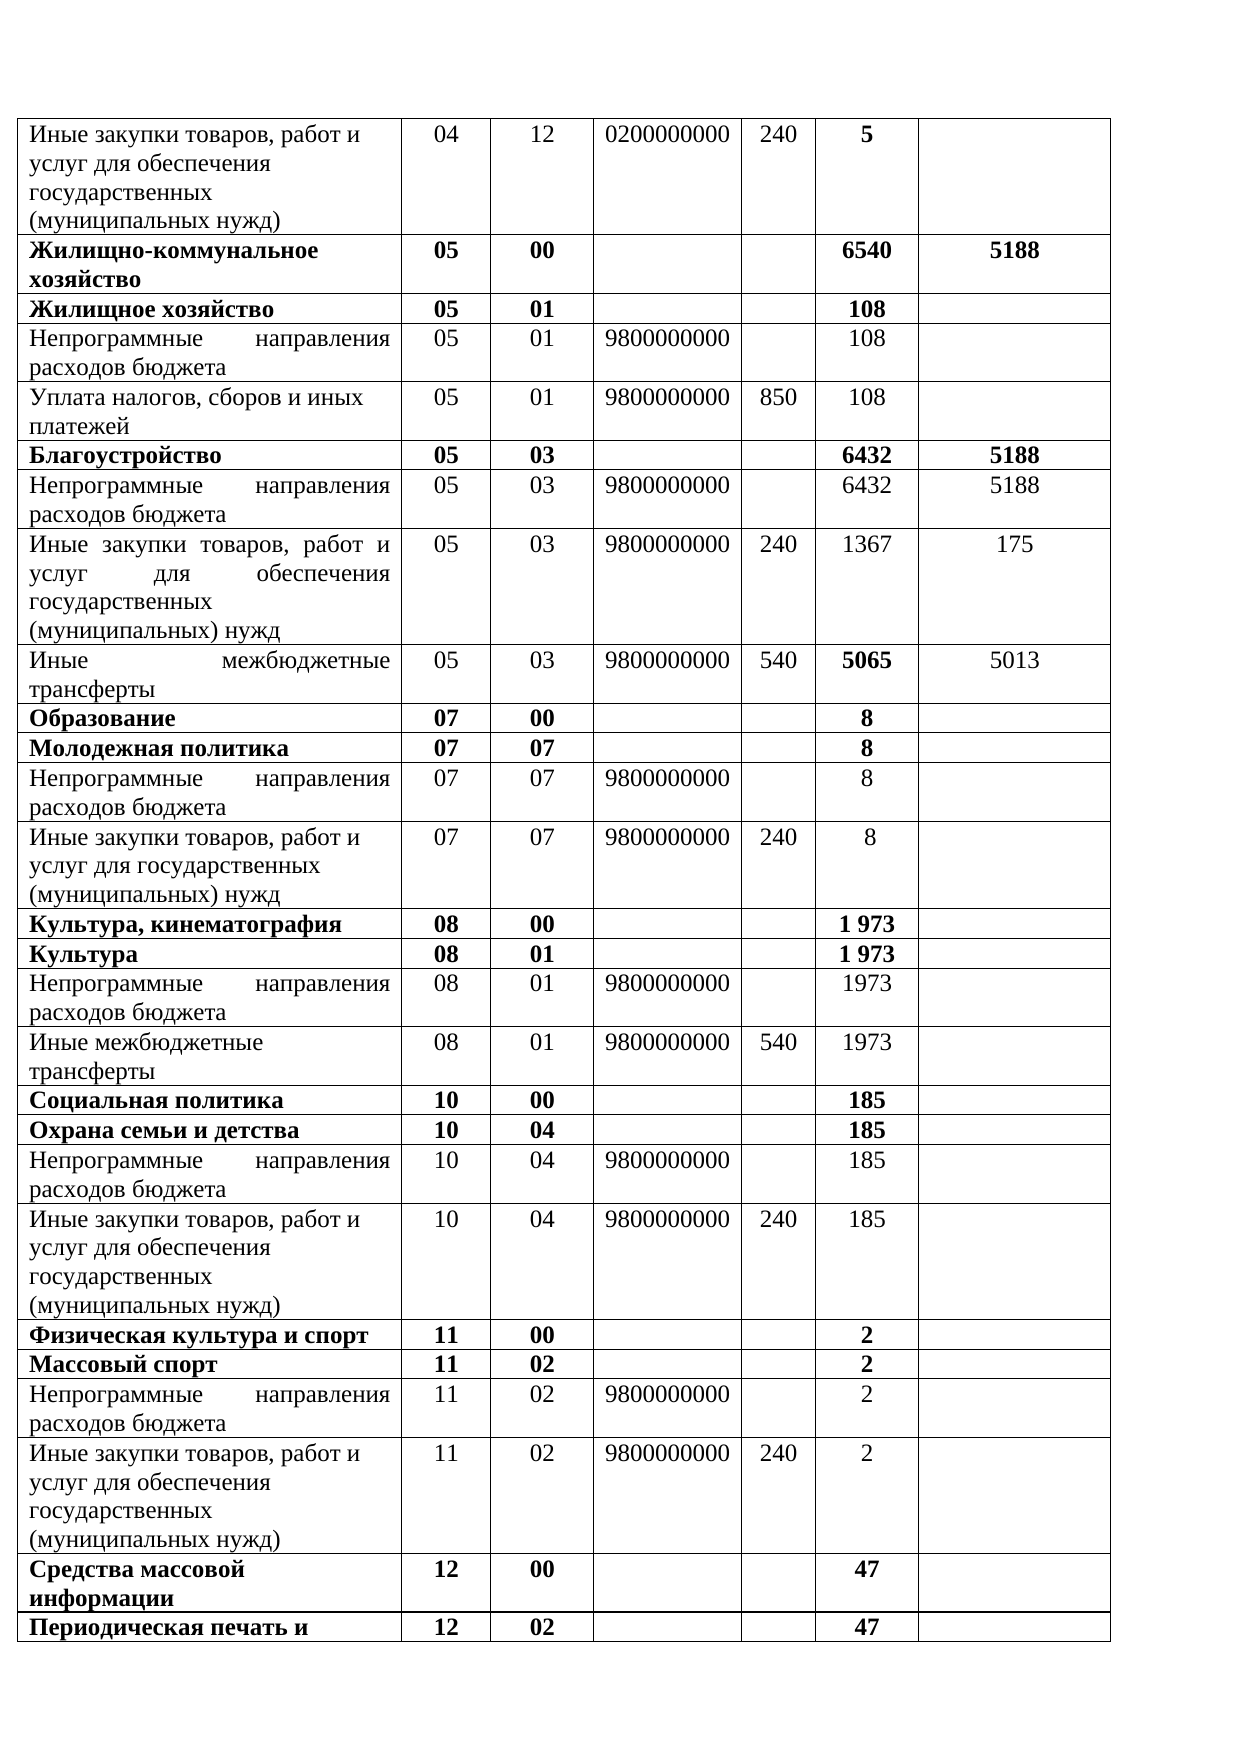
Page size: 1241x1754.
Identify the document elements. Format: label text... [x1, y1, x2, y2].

table_cell [742, 324, 815, 381]
table_cell 07 [402, 822, 490, 908]
table_cell Иные закупки товаров, работ и услуг для обеспечения государственных (муниципальных нужд) [18, 1204, 401, 1319]
table_cell Уплата налогов, сборов и иных платежей [18, 382, 401, 439]
table_cell [919, 1027, 1110, 1084]
table_cell 47 [816, 1554, 918, 1611]
table_cell 10 [402, 1086, 490, 1114]
table_cell 175 [919, 529, 1110, 644]
table_cell [742, 1320, 815, 1348]
table_cell 240 [742, 529, 815, 644]
table_cell 01 [491, 382, 593, 439]
table_cell 11 [402, 1350, 490, 1378]
table_cell 07 [402, 733, 490, 762]
table_cell Непрограммные направления расходов бюджета [18, 763, 401, 821]
table_cell [594, 1320, 741, 1348]
table_cell 08 [402, 909, 490, 938]
table_cell Благоустройство [18, 441, 401, 469]
table_cell [594, 235, 741, 293]
table_cell 6432 [816, 441, 918, 469]
table_cell 47 [816, 1613, 918, 1641]
table_cell Молодежная политика [18, 733, 401, 762]
table_cell 5 [816, 119, 918, 234]
table_cell 11 [402, 1438, 490, 1553]
table_cell 07 [491, 822, 593, 908]
table_cell Жилищное хозяйство [18, 294, 401, 322]
table_cell 07 [402, 763, 490, 821]
table_cell 6432 [816, 470, 918, 528]
table_cell 01 [491, 1027, 593, 1084]
table_cell [919, 1350, 1110, 1378]
table_cell [742, 763, 815, 821]
table_cell 05 [402, 235, 490, 293]
table_cell [919, 1554, 1110, 1611]
table_cell [919, 763, 1110, 821]
table_cell 2 [816, 1379, 918, 1437]
table_cell 9800000000 [594, 822, 741, 908]
table_cell 03 [491, 529, 593, 644]
table_cell [919, 1115, 1110, 1144]
table_cell 01 [491, 939, 593, 967]
table_cell [594, 1115, 741, 1144]
table_cell [594, 733, 741, 762]
table_cell 05 [402, 294, 490, 322]
table_cell [594, 939, 741, 967]
table_cell 00 [491, 1554, 593, 1611]
table_cell 9800000000 [594, 1027, 741, 1084]
table_cell Иные закупки товаров, работ и услуг для обеспечения государственных (муниципальных) нужд [18, 529, 401, 644]
table_cell 08 [402, 1027, 490, 1084]
table_cell [919, 294, 1110, 322]
table_cell 185 [816, 1145, 918, 1203]
table_cell 240 [742, 1204, 815, 1319]
table_cell 12 [491, 119, 593, 234]
table_cell 05 [402, 324, 490, 381]
table_cell [594, 1086, 741, 1114]
table_cell 185 [816, 1115, 918, 1144]
table_cell 1 973 [816, 909, 918, 938]
table_cell [919, 704, 1110, 732]
table_cell Средства массовой информации [18, 1554, 401, 1611]
table_cell [742, 1086, 815, 1114]
table_cell 12 [402, 1554, 490, 1611]
table_cell 03 [491, 441, 593, 469]
table_cell 8 [816, 822, 918, 908]
table_cell 9800000000 [594, 1204, 741, 1319]
table_cell 9800000000 [594, 969, 741, 1026]
table_cell 1367 [816, 529, 918, 644]
table_cell 108 [816, 324, 918, 381]
table_cell 108 [816, 294, 918, 322]
table_cell 03 [491, 645, 593, 702]
table_cell 9800000000 [594, 324, 741, 381]
table_cell [742, 1379, 815, 1437]
table_cell [919, 119, 1110, 234]
table_cell 8 [816, 704, 918, 732]
table_cell 00 [491, 909, 593, 938]
table_cell Физическая культура и спорт [18, 1320, 401, 1348]
table_cell 04 [491, 1115, 593, 1144]
table_cell 540 [742, 645, 815, 702]
table_cell 02 [491, 1350, 593, 1378]
table_cell 240 [742, 822, 815, 908]
table_cell 9800000000 [594, 1379, 741, 1437]
table_cell Иные межбюджетные трансферты [18, 1027, 401, 1084]
table_cell [919, 939, 1110, 967]
table_cell 185 [816, 1086, 918, 1114]
table_cell Непрограммные направления расходов бюджета [18, 1379, 401, 1437]
table_cell 04 [491, 1204, 593, 1319]
table_cell 05 [402, 529, 490, 644]
table_cell 10 [402, 1204, 490, 1319]
table_cell 5188 [919, 441, 1110, 469]
table_cell [742, 1554, 815, 1611]
table_cell 2 [816, 1438, 918, 1553]
table_cell [919, 1320, 1110, 1348]
table_cell [919, 382, 1110, 439]
table_cell 9800000000 [594, 1145, 741, 1203]
table_cell 04 [402, 119, 490, 234]
table_cell 6540 [816, 235, 918, 293]
table_cell [594, 1613, 741, 1641]
table_cell 05 [402, 645, 490, 702]
table_cell 9800000000 [594, 1438, 741, 1553]
table_cell 850 [742, 382, 815, 439]
table_cell 1 973 [816, 939, 918, 967]
table_cell Непрограммные направления расходов бюджета [18, 470, 401, 528]
table_cell 240 [742, 119, 815, 234]
table_cell [919, 1379, 1110, 1437]
table_cell 11 [402, 1320, 490, 1348]
table_cell [919, 1145, 1110, 1203]
table_cell [742, 1145, 815, 1203]
table_cell 07 [491, 763, 593, 821]
table_cell [594, 1350, 741, 1378]
table_cell 03 [491, 470, 593, 528]
table_cell [919, 822, 1110, 908]
table_cell 05 [402, 441, 490, 469]
table_cell 00 [491, 1320, 593, 1348]
table_cell 00 [491, 235, 593, 293]
table_cell Непрограммные направления расходов бюджета [18, 1145, 401, 1203]
table_cell 185 [816, 1204, 918, 1319]
table_cell [919, 909, 1110, 938]
table_cell 01 [491, 324, 593, 381]
table_cell Культура [18, 939, 401, 967]
table_cell 02 [491, 1613, 593, 1641]
table_cell Образование [18, 704, 401, 732]
table_cell 8 [816, 733, 918, 762]
table_cell [742, 470, 815, 528]
table_cell [742, 235, 815, 293]
table_cell 08 [402, 939, 490, 967]
table_cell [742, 1350, 815, 1378]
table_cell Жилищно-коммунальное хозяйство [18, 235, 401, 293]
table_cell [919, 324, 1110, 381]
table_cell [742, 969, 815, 1026]
table_cell 08 [402, 969, 490, 1026]
table_cell [919, 969, 1110, 1026]
table_cell Иные межбюджетные трансферты [18, 645, 401, 702]
table_cell Массовый спорт [18, 1350, 401, 1378]
table_cell [919, 1086, 1110, 1114]
table_cell 01 [491, 294, 593, 322]
table_cell [742, 441, 815, 469]
table_cell [742, 939, 815, 967]
table_cell 540 [742, 1027, 815, 1084]
table_cell 10 [402, 1145, 490, 1203]
table_cell Культура, кинематография [18, 909, 401, 938]
table_cell [919, 1613, 1110, 1641]
table_cell Непрограммные направления расходов бюджета [18, 969, 401, 1026]
table_cell 01 [491, 969, 593, 1026]
table_cell Иные закупки товаров, работ и услуг для обеспечения государственных (муниципальных нужд) [18, 1438, 401, 1553]
table_cell 1973 [816, 1027, 918, 1084]
table_cell [919, 1438, 1110, 1553]
table_cell 00 [491, 1086, 593, 1114]
table_cell 07 [491, 733, 593, 762]
table_cell 9800000000 [594, 763, 741, 821]
table_cell 5065 [816, 645, 918, 702]
table_cell 12 [402, 1613, 490, 1641]
table_cell 9800000000 [594, 382, 741, 439]
table_cell [594, 909, 741, 938]
table_cell 02 [491, 1438, 593, 1553]
table_cell [594, 704, 741, 732]
table_cell 0200000000 [594, 119, 741, 234]
table_cell 5013 [919, 645, 1110, 702]
table_cell 04 [491, 1145, 593, 1203]
table_cell [594, 1554, 741, 1611]
table_cell 05 [402, 470, 490, 528]
table_cell [742, 704, 815, 732]
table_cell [18, 1613, 401, 1641]
table_cell Непрограммные направления расходов бюджета [18, 324, 401, 381]
table_cell [742, 909, 815, 938]
table_cell 05 [402, 382, 490, 439]
table_cell 2 [816, 1350, 918, 1378]
table_cell 11 [402, 1379, 490, 1437]
table_cell Иные закупки товаров, работ и услуг для обеспечения государственных (муниципальных нужд) [18, 119, 401, 234]
table_cell [919, 733, 1110, 762]
table_cell [742, 294, 815, 322]
table_cell 9800000000 [594, 645, 741, 702]
table_cell Социальная политика [18, 1086, 401, 1114]
table_cell [594, 441, 741, 469]
table_cell 240 [742, 1438, 815, 1553]
table_cell 10 [402, 1115, 490, 1144]
table_cell Охрана семьи и детства [18, 1115, 401, 1144]
table_cell 9800000000 [594, 470, 741, 528]
table_cell 108 [816, 382, 918, 439]
table_cell 07 [402, 704, 490, 732]
table_cell [919, 1204, 1110, 1319]
table_cell [594, 294, 741, 322]
table_cell 8 [816, 763, 918, 821]
table_cell 1973 [816, 969, 918, 1026]
table_cell Иные закупки товаров, работ и услуг для государственных (муниципальных) нужд [18, 822, 401, 908]
table_cell [742, 1613, 815, 1641]
table_cell 2 [816, 1320, 918, 1348]
table_cell 9800000000 [594, 529, 741, 644]
table_cell 5188 [919, 470, 1110, 528]
table_cell 00 [491, 704, 593, 732]
table_cell [742, 733, 815, 762]
table_cell 5188 [919, 235, 1110, 293]
table_cell [742, 1115, 815, 1144]
table_cell 02 [491, 1379, 593, 1437]
